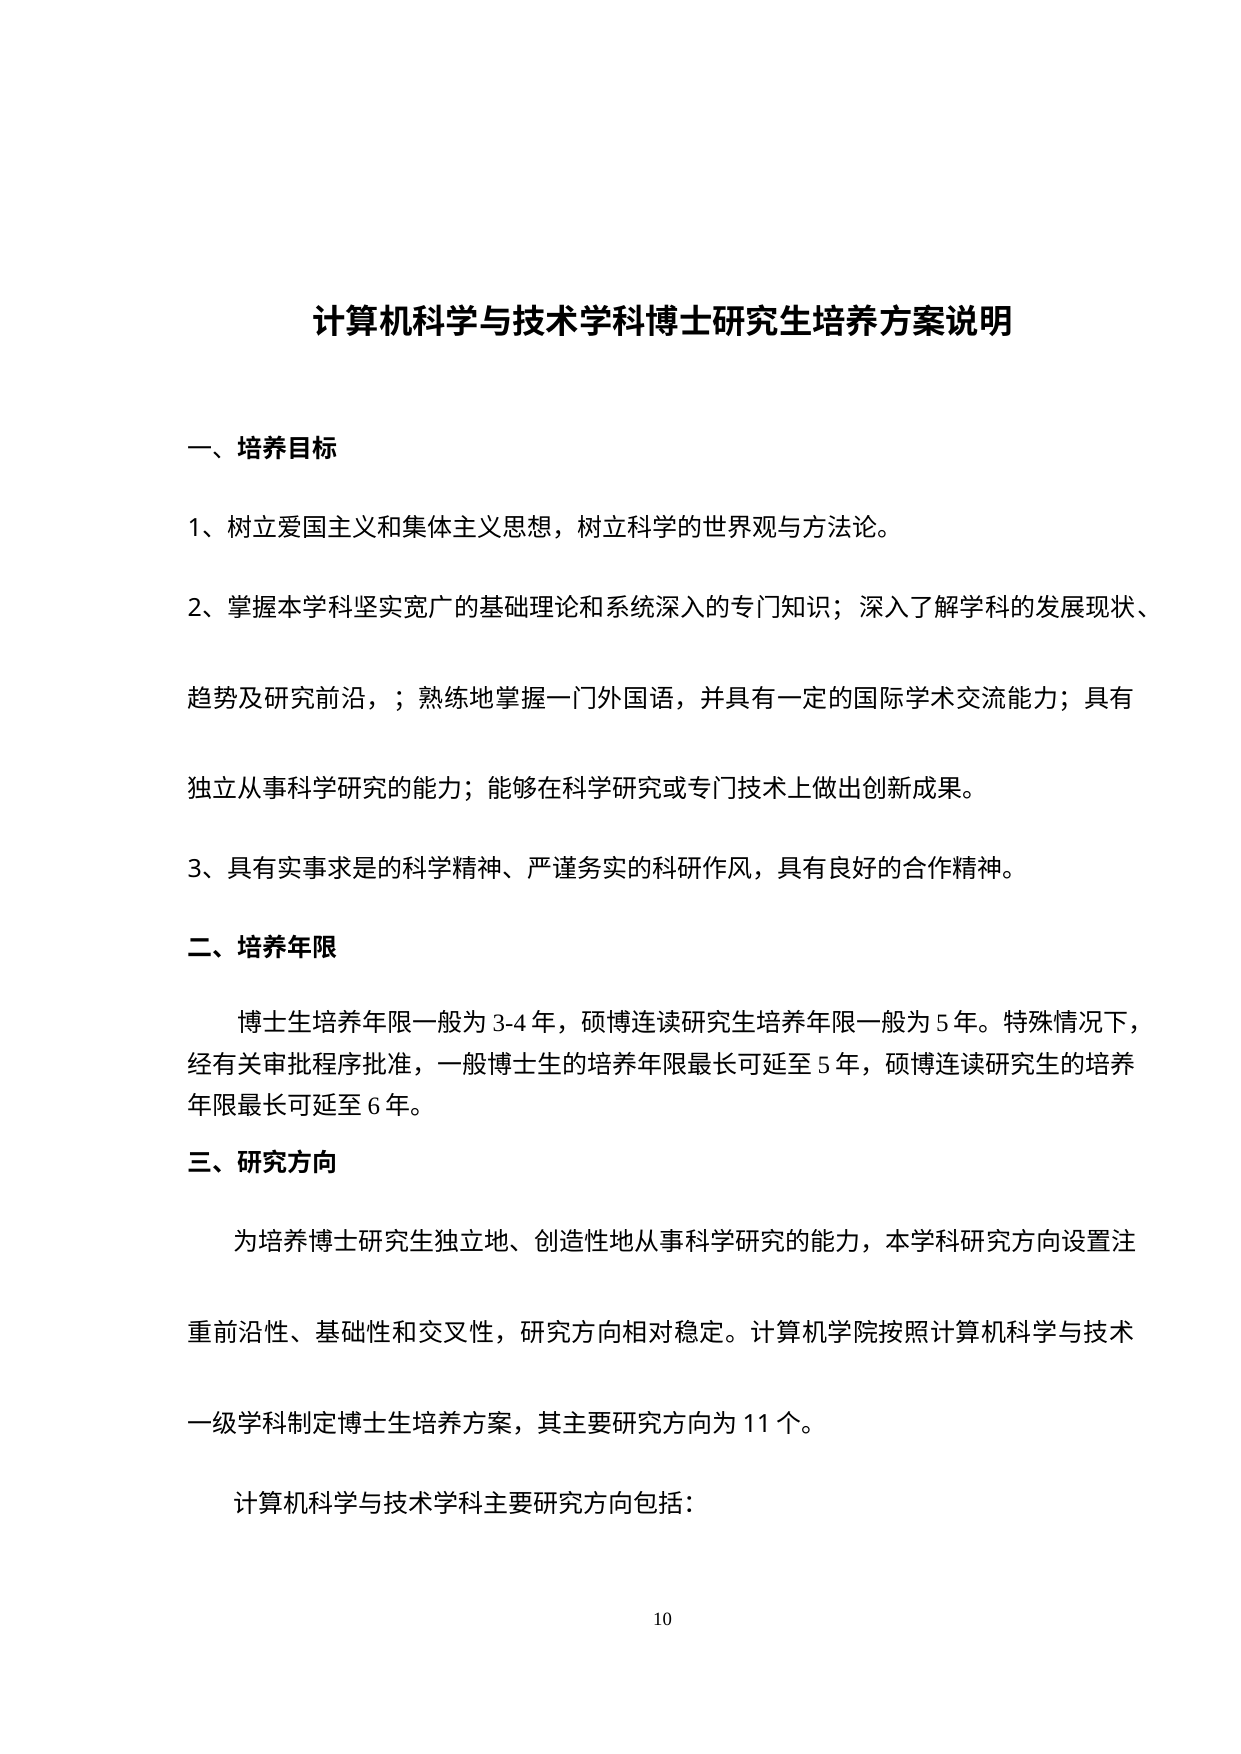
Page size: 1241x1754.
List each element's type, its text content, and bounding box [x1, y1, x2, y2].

subtitle 计算机科学与技术学科博士研究生培养方案说明 [187, 287, 1137, 352]
text 1、树立爱国主义和集体主义思想，树立科学的世界观与方法论。 [187, 493, 1137, 558]
text 二、培养年限 [187, 913, 1137, 978]
text 2、掌握本学科坚实宽广的基础理论和系统深入的专门知识；深入了解学科的发展现状、趋势及研究前沿，；熟练地掌握一门外国语，并具有一定的国际学术交流能力；具有独立从事科学研究的能力；能够在科学研究或专门技术上做出创新成果。 [187, 573, 1137, 819]
text 为培养博士研究生独立地、创造性地从事科学研究的能力，本学科研究方向设置注重前沿性、基础性和交叉性，研究方向相对稳定。计算机学院按照计算机科学与技术一级学科制定博士生培养方案，其主要研究方向为11个。 [187, 1207, 1137, 1454]
text 博士生培养年限一般为3-4年，硕博连读研究生培养年限一般为5年。特殊情况下，经有关审批程序批准，一般博士生的培养年限最长可延至5年，硕博连读研究生的培养年限最长可延至6年。 [187, 998, 1137, 1123]
text 三、研究方向 [187, 1128, 1137, 1193]
text 3、具有实事求是的科学精神、严谨务实的科研作风，具有良好的合作精神。 [187, 834, 1137, 899]
text 一、培养目标 [187, 414, 1137, 479]
text 计算机科学与技术学科主要研究方向包括： [187, 1469, 1137, 1534]
